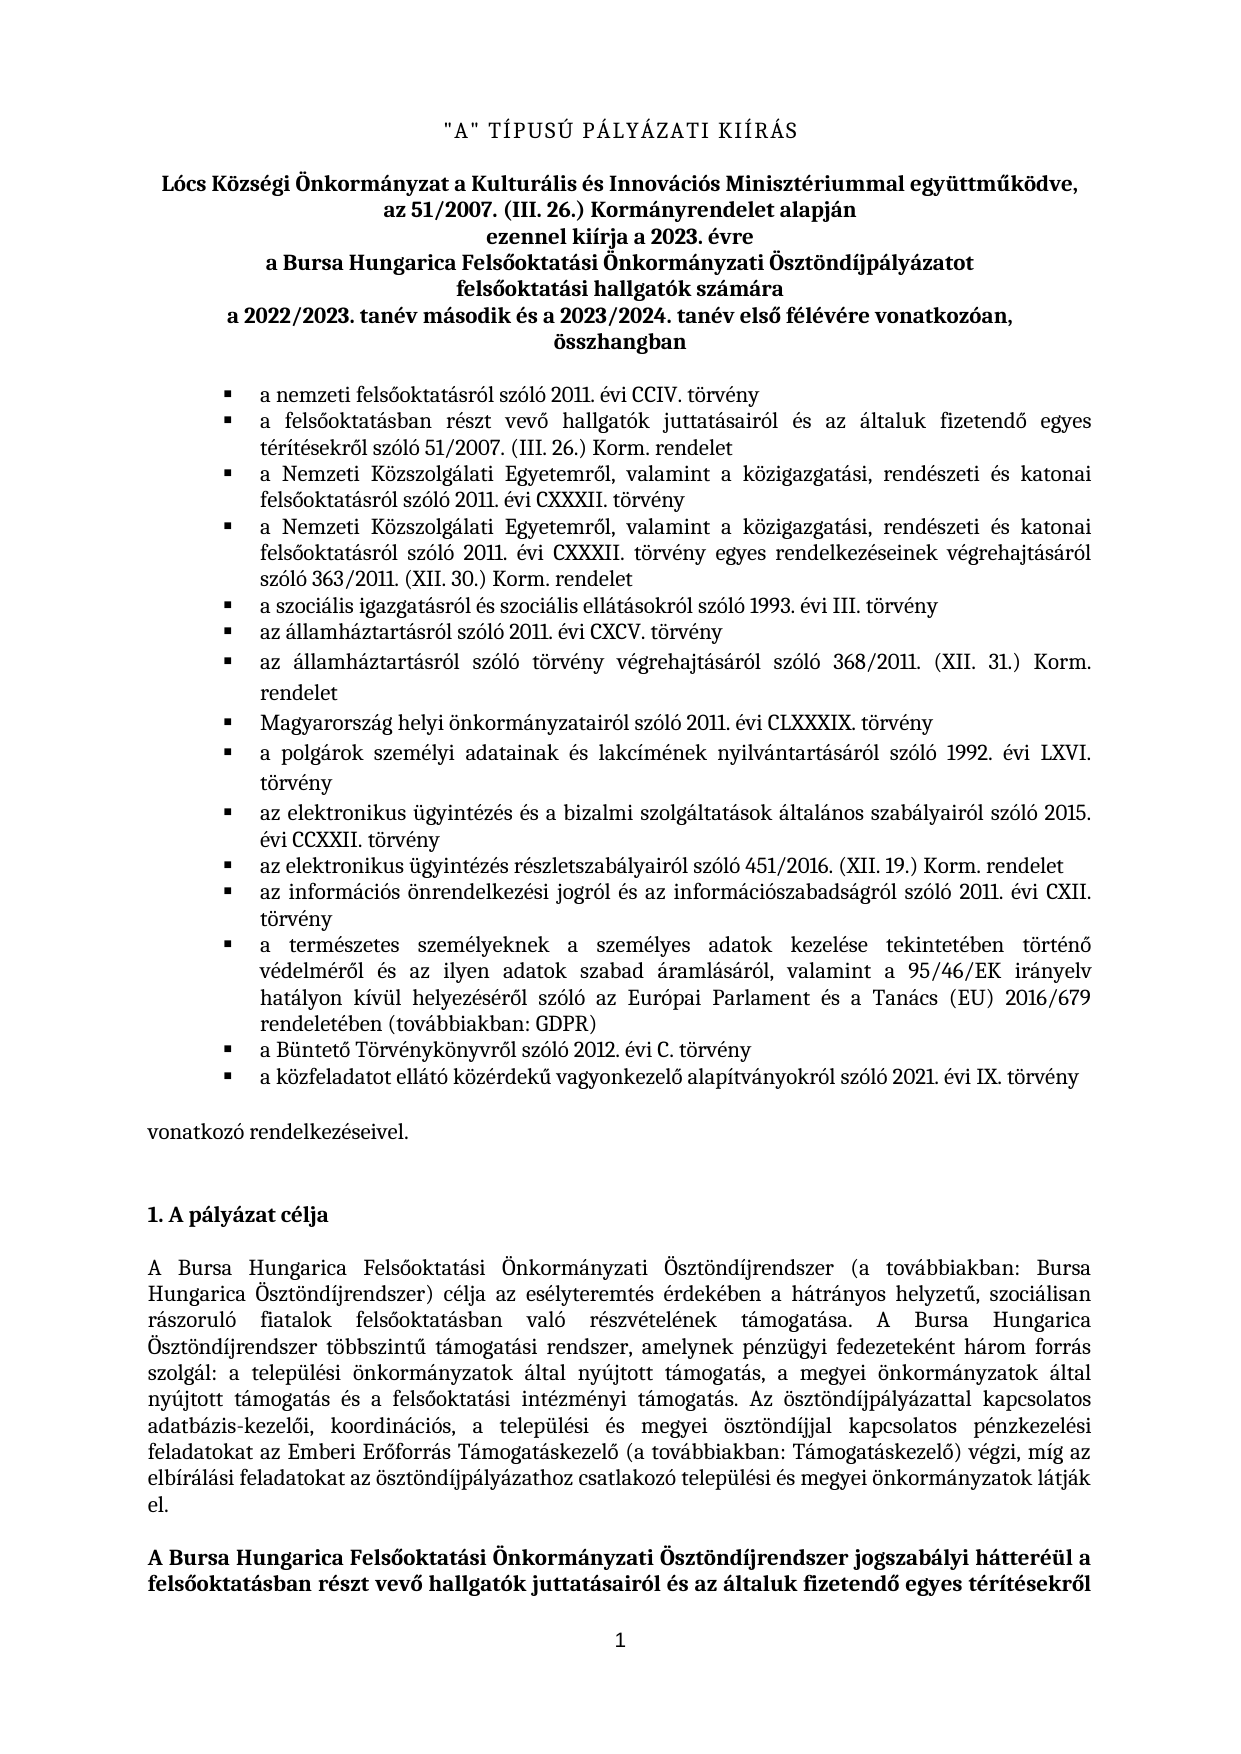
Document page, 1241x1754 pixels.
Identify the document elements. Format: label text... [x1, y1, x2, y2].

text a Bursa Hungarica Felsőoktatási Önkormányzati Ösztöndíjpályázatot [148, 250, 1092, 276]
list a nemzeti felsőoktatásról szóló 2011. évi CCIV. törvény [222, 382, 1092, 408]
text Lócs Községi Önkormányzat a Kulturális és Innovációs Minisztériummal együttműködve, az 51/2007. (III. 26.) Kormányrendelet alapján [148, 171, 1092, 223]
list a felsőoktatásban részt vevő hallgatók juttatásairól és az általuk fizetendő egyes térítésekről szóló 51/2007. (III. 26.) Korm. rendelet [222, 408, 1092, 461]
text vonatkozó rendelkezéseivel. [148, 1119, 1092, 1145]
list az elektronikus ügyintézés részletszabályairól szóló 451/2016. (XII. 19.) Korm. rendelet [222, 853, 1092, 879]
list az elektronikus ügyintézés és a bizalmi szolgáltatások általános szabályairól szóló 2015. évi CCXXII. törvény [222, 800, 1092, 853]
list az államháztartásról szóló törvény végrehajtásáról szóló 368/2011. (XII. 31.) Korm. rendelet [222, 649, 1092, 706]
list a Nemzeti Közszolgálati Egyetemről, valamint a közigazgatási, rendészeti és katonai felsőoktatásról szóló 2011. évi CXXXII. törvény [222, 461, 1092, 513]
text 1. A pályázat célja [148, 1202, 1092, 1228]
list az államháztartásról szóló 2011. évi CXCV. törvény [222, 619, 1092, 645]
text a 2022/2023. tanév második és a 2023/2024. tanév első félévére vonatkozóan, [148, 303, 1092, 329]
list az információs önrendelkezési jogról és az információszabadságról szóló 2011. évi CXII. törvény [222, 879, 1092, 932]
list a Nemzeti Közszolgálati Egyetemről, valamint a közigazgatási, rendészeti és katonai felsőoktatásról szóló 2011. évi CXXXII. törvény egyes rendelkezéseinek végrehajtásáról szóló 363/2011. (XII. 30.) Korm. rendelet [222, 513, 1092, 592]
list a polgárok személyi adatainak és lakcímének nyilvántartásáról szóló 1992. évi LXVI. törvény [222, 740, 1092, 796]
list a szociális igazgatásról és szociális ellátásokról szóló 1993. évi III. törvény [222, 592, 1092, 619]
list a természetes személyeknek a személyes adatok kezelése tekintetében történő védelméről és az ilyen adatok szabad áramlásáról, valamint a 95/46/EK irányelv hatályon kívül helyezéséről szóló az Európai Parlament és a Tanács (EU) 2016/679 rendeletében (továbbiakban: GDPR) [222, 932, 1092, 1037]
text A Bursa Hungarica Felsőoktatási Önkormányzati Ösztöndíjrendszer (a továbbiakban: Bursa Hungarica Ösztöndíjrendszer) célja az esélyteremtés érdekében a hátrányos helyzetű, szociálisan rászoruló fiatalok felsőoktatásban való részvételének támogatása. A Bursa Hungarica Ösztöndíjrendszer többszintű támogatási rendszer, amelynek pénzügyi fedezeteként három forrás szolgál: a települési önkormányzatok által nyújtott támogatás, a megyei önkormányzatok által nyújtott támogatás és a felsőoktatási intézményi támogatás. Az ösztöndíjpályázattal kapcsolatos adatbázis-kezelői, koordinációs, a települési és megyei ösztöndíjjal kapcsolatos pénzkezelési feladatokat az Emberi Erőforrás Támogatáskezelő (a továbbiakban: Támogatáskezelő) végzi, míg az elbírálási feladatokat az ösztöndíjpályázathoz csatlakozó települési és megyei önkormányzatok látják el. [148, 1254, 1092, 1518]
subtitle "A" TÍPUSÚ PÁLYÁZATI KIÍRÁS [148, 118, 1092, 144]
list Magyarország helyi önkormányzatairól szóló 2011. évi CLXXXIX. törvény [222, 709, 1092, 736]
text felsőoktatási hallgatók számára [148, 276, 1092, 303]
text összhangban [148, 329, 1092, 355]
text ezennel kiírja a 2023. évre [148, 223, 1092, 250]
list a közfeladatot ellátó közérdekű vagyonkezelő alapítványokról szóló 2021. évi IX. törvény [222, 1064, 1092, 1090]
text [148, 1544, 1092, 1597]
list a Büntető Törvénykönyvről szóló 2012. évi C. törvény [222, 1037, 1092, 1064]
